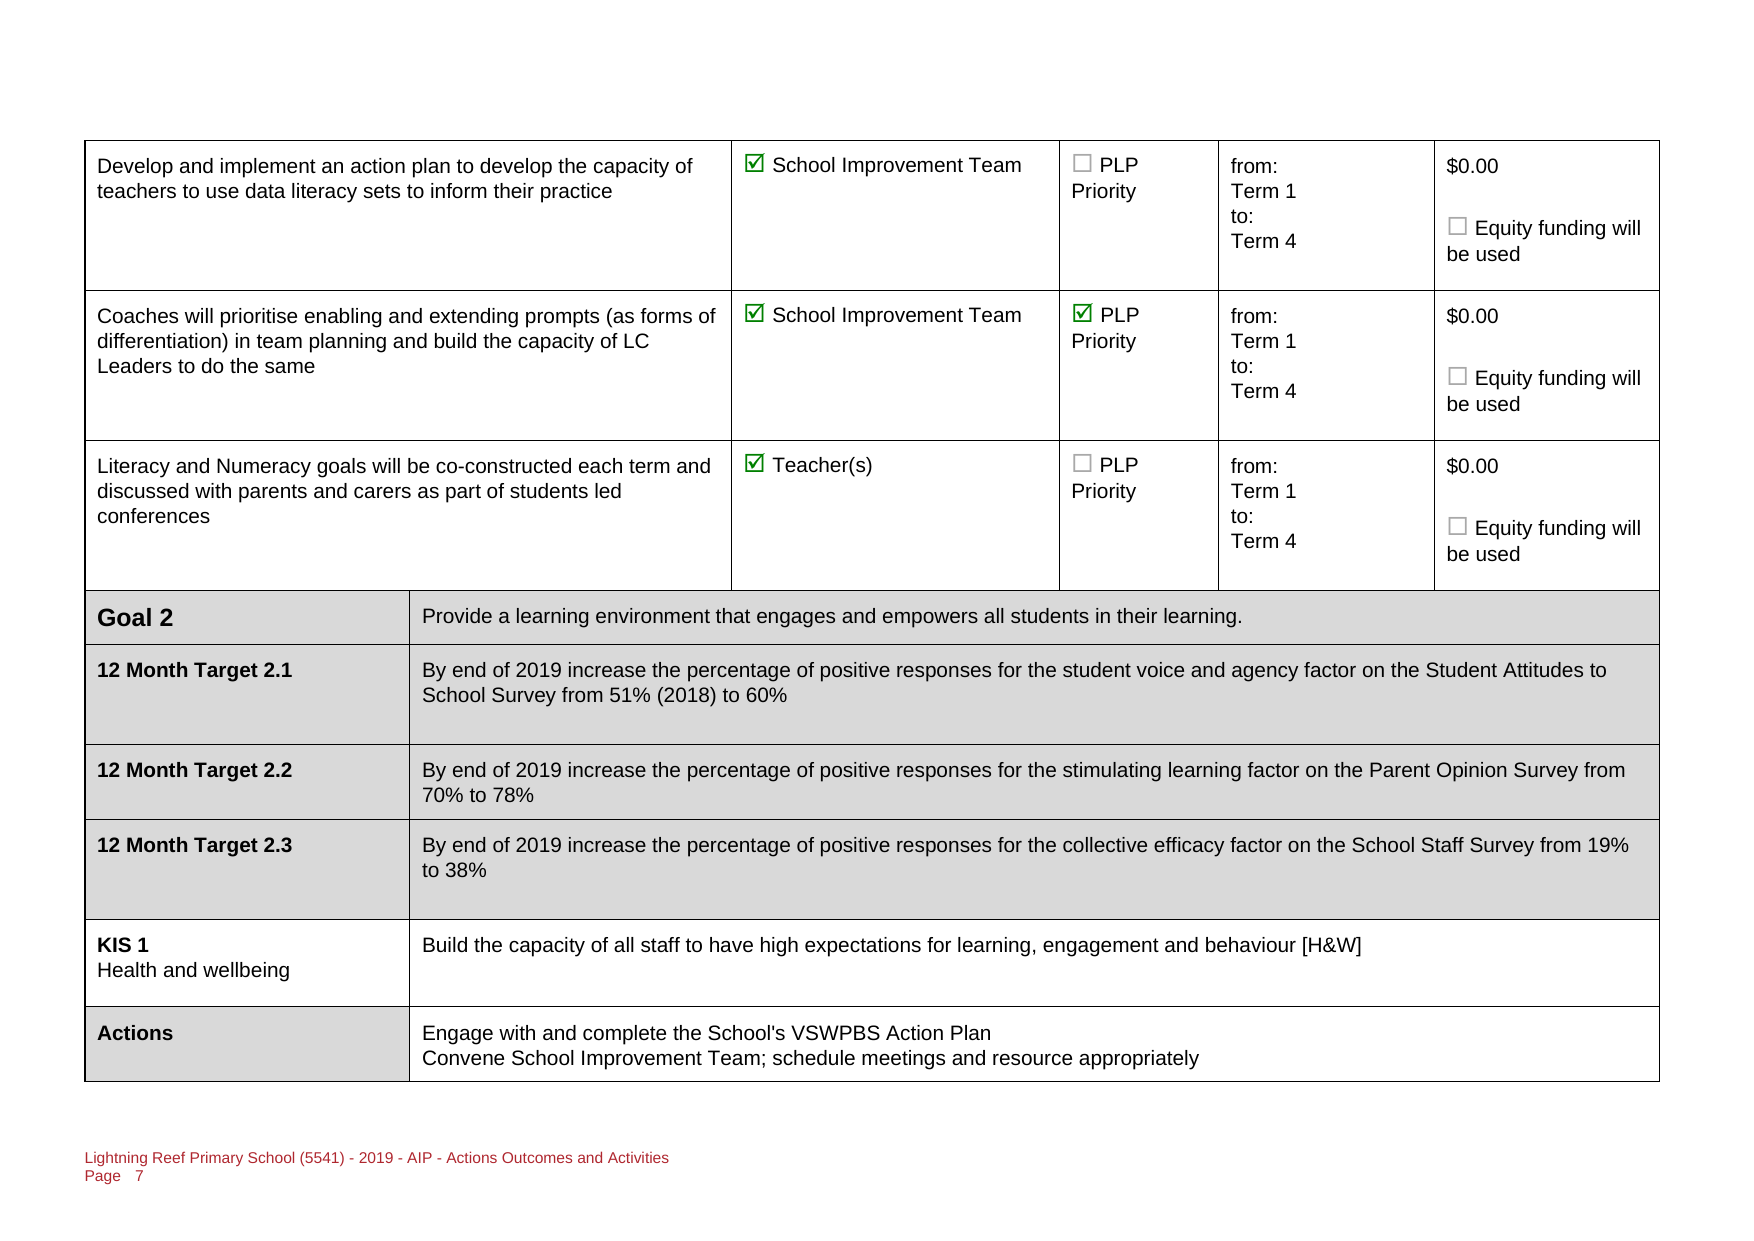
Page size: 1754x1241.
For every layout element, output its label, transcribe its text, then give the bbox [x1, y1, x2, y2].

table_cell By end of 2019 increase the percentage of positive responses for the collective efficacy factor on the School Staff Survey from 19% to 38% [410, 820, 1659, 919]
table_cell 12 Month Target 2.2 [86, 745, 409, 819]
table_cell Teacher(s) [732, 441, 1059, 590]
table_cell Engage with and complete the School's VSWPBS Action Plan Convene School Improvement Team; schedule meetings and resource appropriately [410, 1007, 1659, 1081]
table_cell Build the capacity of all staff to have high expectations for learning, engagement and behaviour [H&W] [410, 920, 1659, 1006]
table_cell from: Term 1 to: Term 4 [1219, 141, 1434, 290]
table_cell PLP Priority [1060, 141, 1218, 290]
table_cell 12 Month Target 2.1 [86, 645, 409, 744]
table_cell School Improvement Team [732, 291, 1059, 440]
table_cell from: Term 1 to: Term 4 [1219, 291, 1434, 440]
table_cell $0.00 Equity funding will be used [1435, 441, 1659, 590]
table_cell Literacy and Numeracy goals will be co-constructed each term and discussed with parents and carers as part of students led conferences [86, 441, 731, 590]
table_cell $0.00 Equity funding will be used [1435, 141, 1659, 290]
table_cell By end of 2019 increase the percentage of positive responses for the student voice and agency factor on the Student Attitudes to School Survey from 51% (2018) to 60% [410, 645, 1659, 744]
table_cell By end of 2019 increase the percentage of positive responses for the stimulating learning factor on the Parent Opinion Survey from 70% to 78% [410, 745, 1659, 819]
table_cell 12 Month Target 2.3 [86, 820, 409, 919]
table_cell Develop and implement an action plan to develop the capacity of teachers to use data literacy sets to inform their practice [86, 141, 731, 290]
table_cell PLP Priority [1060, 291, 1218, 440]
table_cell $0.00 Equity funding will be used [1435, 291, 1659, 440]
table_cell School Improvement Team [732, 141, 1059, 290]
table_cell PLP Priority [1060, 441, 1218, 590]
table_cell KIS 1 Health and wellbeing [86, 920, 409, 1006]
table_cell Actions [86, 1007, 409, 1081]
table_cell from: Term 1 to: Term 4 [1219, 441, 1434, 590]
table_cell Goal 2 [86, 591, 409, 644]
table_cell Provide a learning environment that engages and empowers all students in their learning. [410, 591, 1659, 644]
table_cell Coaches will prioritise enabling and extending prompts (as forms of differentiation) in team planning and build the capacity of LC Leaders to do the same [86, 291, 731, 440]
